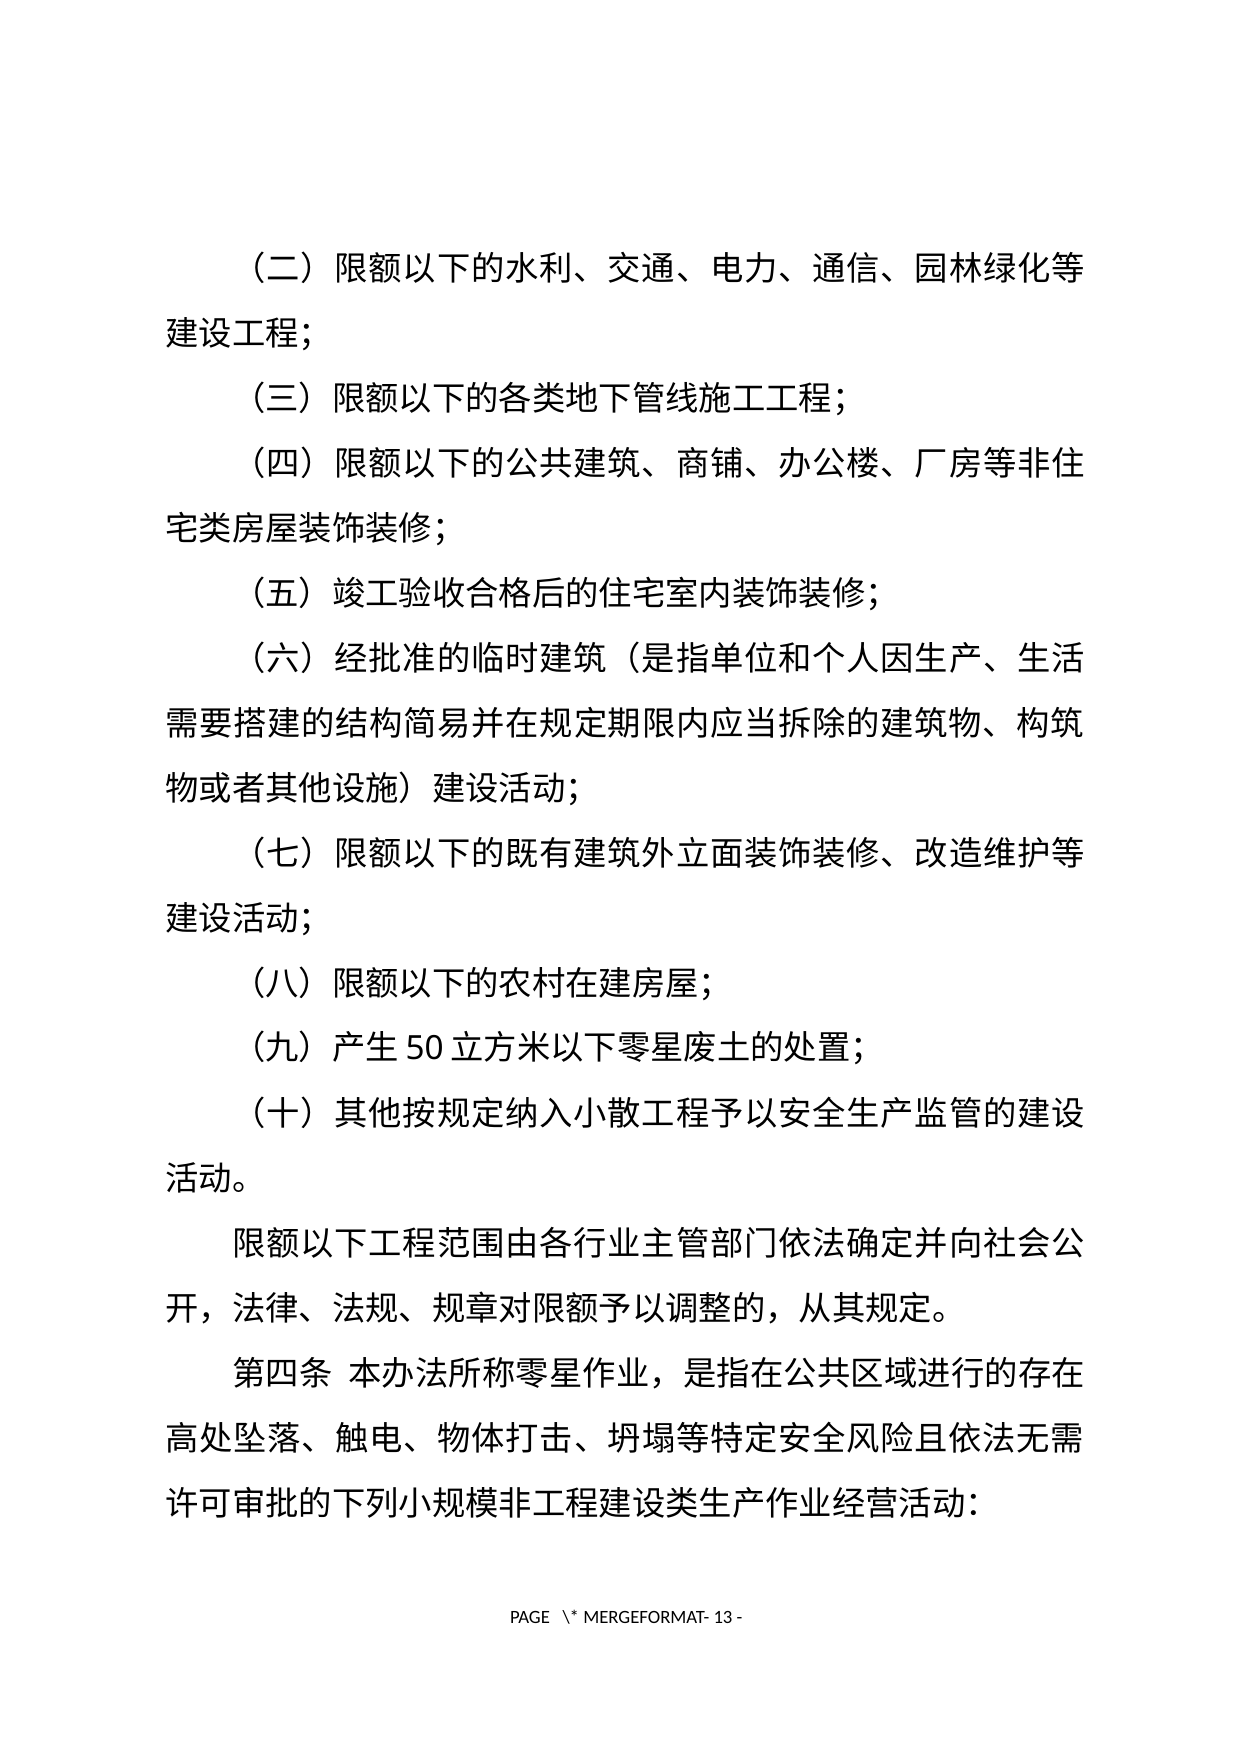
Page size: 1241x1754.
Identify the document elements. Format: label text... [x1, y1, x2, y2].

text （十）其他按规定纳入小散工程予以安全生产监管的建设活动。 [165, 1078, 1087, 1208]
text （五）竣工验收合格后的住宅室内装饰装修； [165, 558, 1087, 623]
text （九）产生50立方米以下零星废土的处置； [165, 1013, 1087, 1078]
text 限额以下工程范围由各行业主管部门依法确定并向社会公开，法律、法规、规章对限额予以调整的，从其规定。 [165, 1208, 1087, 1338]
text （三）限额以下的各类地下管线施工工程； [165, 363, 1087, 428]
text 第四条 本办法所称零星作业，是指在公共区域进行的存在高处坠落、触电、物体打击、坍塌等特定安全风险且依法无需许可审批的下列小规模非工程建设类生产作业经营活动： [165, 1338, 1087, 1533]
text （七）限额以下的既有建筑外立面装饰装修、改造维护等建设活动； [165, 818, 1087, 948]
text （二）限额以下的水利、交通、电力、通信、园林绿化等建设工程； [165, 233, 1087, 363]
text （四）限额以下的公共建筑、商铺、办公楼、厂房等非住宅类房屋装饰装修； [165, 428, 1087, 558]
text （八）限额以下的农村在建房屋； [165, 948, 1087, 1013]
text （六）经批准的临时建筑（是指单位和个人因生产、生活需要搭建的结构简易并在规定期限内应当拆除的建筑物、构筑物或者其他设施）建设活动； [165, 623, 1087, 818]
